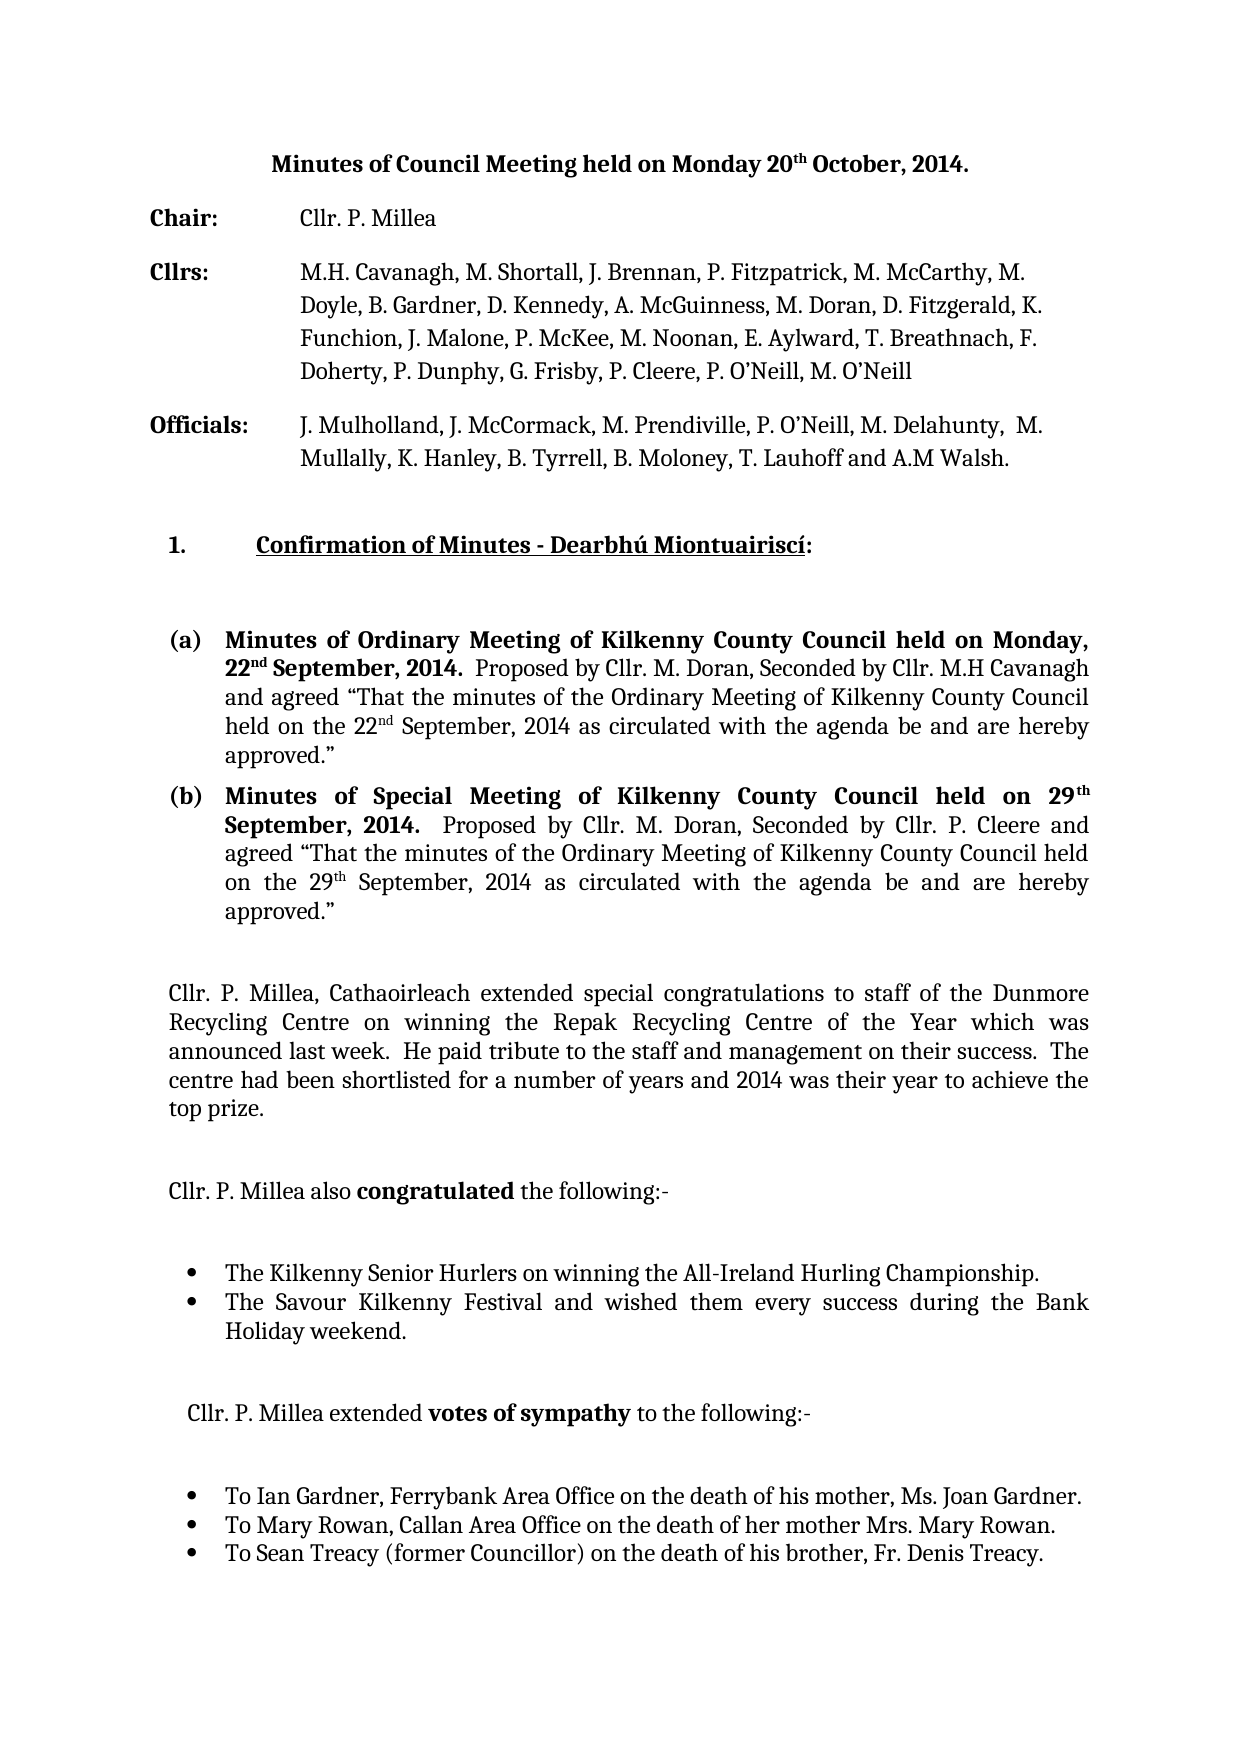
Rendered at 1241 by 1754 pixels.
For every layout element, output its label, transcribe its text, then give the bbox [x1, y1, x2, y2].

text Cllr. P. Millea also congratulated the following:- [150, 1177, 1090, 1206]
text (b) Minutes of Special Meeting of Kilkenny County Council held on 29th September, 2014. Proposed by Cllr. M. Doran, Seconded by Cllr. P. Cleere and agreed “That the minutes of the Ordinary Meeting of Kilkenny County Council held on the 29th September, 2014 as circulated with the agenda be and are hereby approved.” [169, 782, 1090, 926]
list Minutes of Ordinary Meeting of Kilkenny County Council held on Monday, 22nd September, 2014. Proposed by Cllr. M. Doran, Seconded by Cllr. M.H Cavanagh and agreed “That the minutes of the Ordinary Meeting of Kilkenny County Council held on the 22nd September, 2014 as circulated with the agenda be and are hereby approved.” [169, 626, 1090, 769]
list To Sean Treacy (former Councillor) on the death of his brother, Fr. Denis Treacy. [187, 1539, 1090, 1568]
text Minutes of Council Meeting held on Monday 20th October, 2014. [150, 150, 1090, 179]
list The Savour Kilkenny Festival and wished them every success during the Bank Holiday weekend. [187, 1288, 1090, 1346]
list To Ian Gardner, Ferrybank Area Office on the death of his mother, Ms. Joan Gardner. [187, 1482, 1090, 1511]
text Cllr. P. Millea, Cathaoirleach extended special congratulations to staff of the Dunmore Recycling Centre on winning the Repak Recycling Centre of the Year which was announced last week. He paid tribute to the staff and management on their success. The centre had been shortlisted for a number of years and 2014 was their year to achieve the top prize. [169, 979, 1090, 1123]
text Officials: J. Mulholland, J. McCormack, M. Prendiville, P. O’Neill, M. Delahunty, M. Mullally, K. Hanley, B. Tyrrell, B. Moloney, T. Lauhoff and A.M Walsh. [150, 411, 1090, 472]
list The Kilkenny Senior Hurlers on winning the All-Ireland Hurling Championship. [187, 1259, 1090, 1288]
text Chair: Cllr. P. Millea [150, 204, 1090, 233]
list Confirmation of Minutes - Dearbhú Miontuairiscí: [169, 531, 1090, 559]
text Cllr. P. Millea extended votes of sympathy to the following:- [150, 1399, 1090, 1428]
text Cllrs: M.H. Cavanagh, M. Shortall, J. Brennan, P. Fitzpatrick, M. McCarthy, M. Doyle, B. Gardner, D. Kennedy, A. McGuinness, M. Doran, D. Fitzgerald, K. Funchion, J. Malone, P. McKee, M. Noonan, E. Aylward, T. Breathnach, F. Doherty, P. Dunphy, G. Frisby, P. Cleere, P. O’Neill, M. O’Neill [150, 258, 1090, 386]
list To Mary Rowan, Callan Area Office on the death of her mother Mrs. Mary Rowan. [187, 1511, 1090, 1539]
